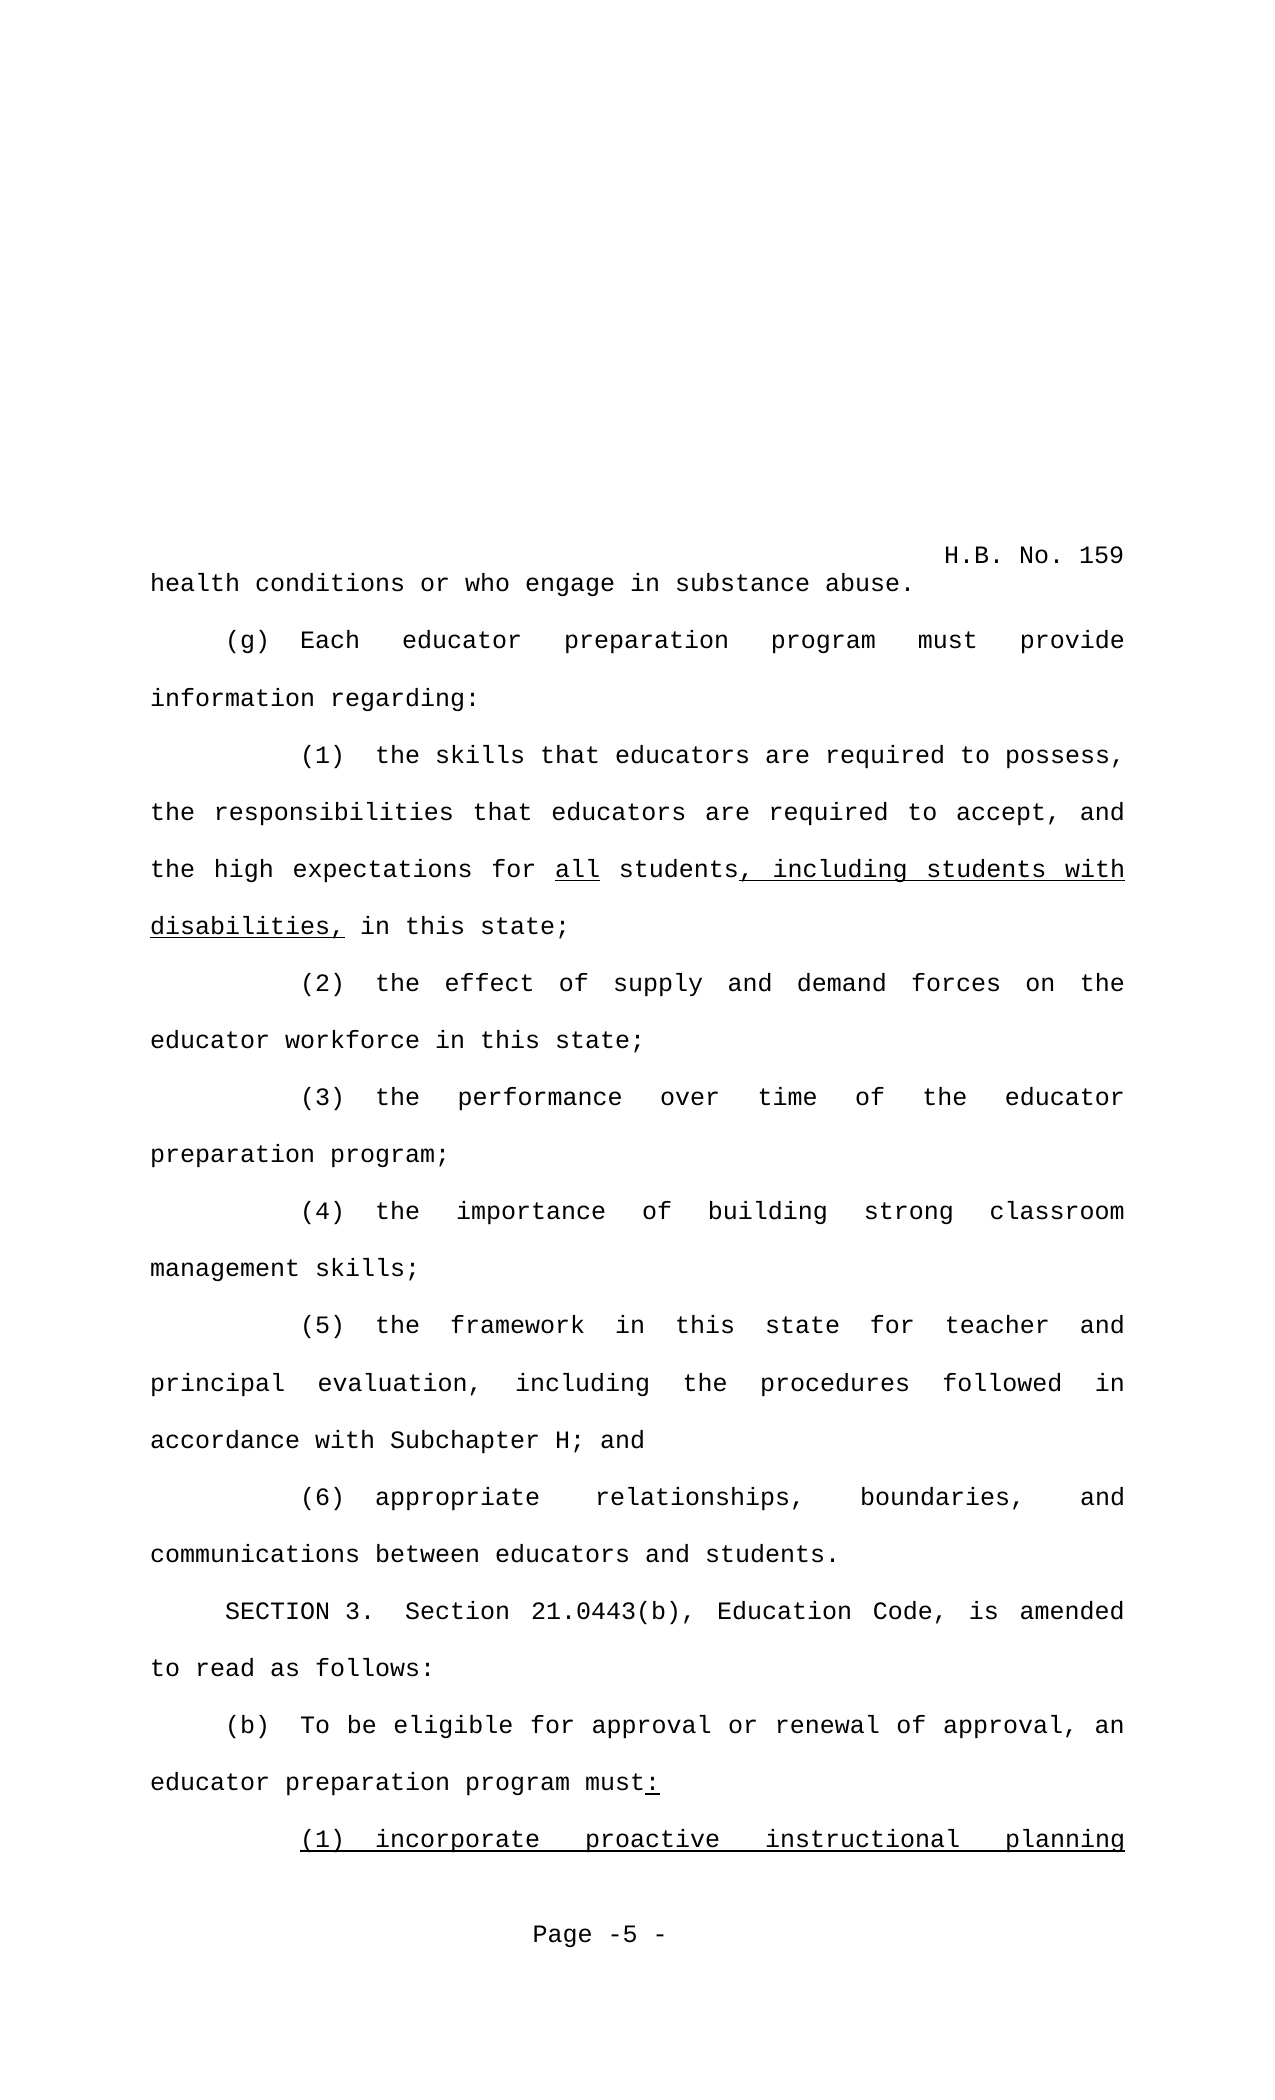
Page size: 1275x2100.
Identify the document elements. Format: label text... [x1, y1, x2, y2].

text (5) the framework in this state for teacher and principal evaluation, including the procedures followed in accordance with Subchapter H; and [150, 1313, 1125, 1456]
text (4) the importance of building strong classroom management skills; [150, 1199, 1125, 1284]
text (3) the performance over time of the educator preparation program; [150, 1084, 1125, 1170]
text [150, 571, 1125, 599]
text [150, 1827, 1125, 1855]
text (1) the skills that educators are required to possess, the responsibilities that educators are required to accept, and the high expectations for all students, including students with disabilities, in this state; [150, 742, 1125, 942]
text (6) appropriate relationships, boundaries, and communications between educators and students. [150, 1484, 1125, 1570]
text SECTION 3. Section 21.0443(b), Education Code, is amended to read as follows: [150, 1598, 1125, 1684]
text (g) Each educator preparation program must provide information regarding: [150, 628, 1125, 713]
text (2) the effect of supply and demand forces on the educator workforce in this state; [150, 970, 1125, 1056]
text (b) To be eligible for approval or renewal of approval, an educator preparation program must: [150, 1712, 1125, 1798]
